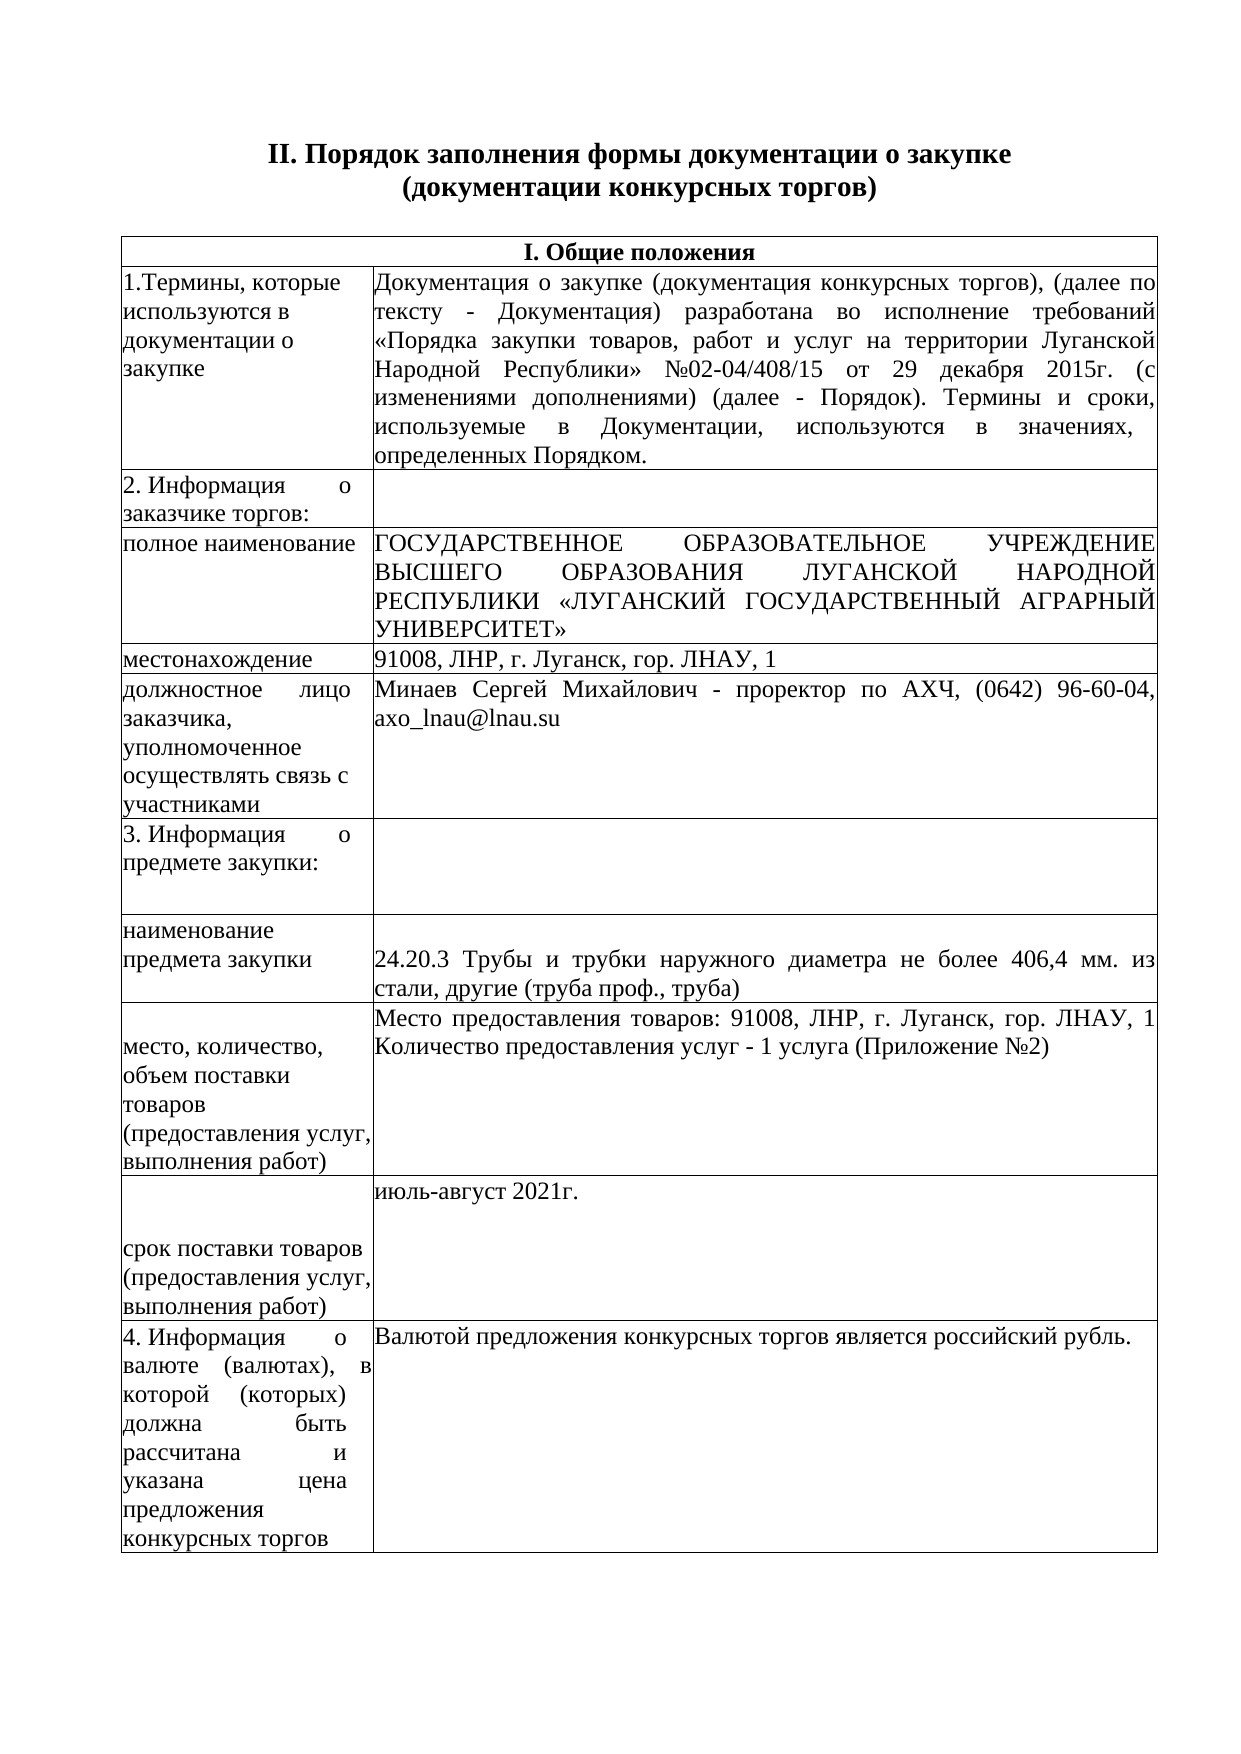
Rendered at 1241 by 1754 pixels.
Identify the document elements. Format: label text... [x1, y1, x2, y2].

table_header I. Общие положения [122, 237, 1157, 266]
table_cell 3. Информация о предмете закупки: [122, 819, 373, 914]
table_cell место, количество, объем поставки товаров (предоставления услуг, выполнения работ) [122, 1003, 373, 1175]
table_cell наименование предмета закупки [122, 915, 373, 1002]
table_cell полное наименование [122, 528, 373, 643]
table_cell [374, 819, 1157, 914]
table_cell июль-август 2021г. [374, 1176, 1157, 1320]
table_cell [374, 470, 1157, 527]
table_cell Минаев Сергей Михайлович - проректор по АХЧ, (0642) 96-60-04, axo_lnau@lnau.su [374, 674, 1157, 818]
table_cell 1.Термины, которые используются в документации о закупке [122, 267, 373, 469]
table_cell 24.20.3 Трубы и трубки наружного диаметра не более 406,4 мм. из стали, другие (труба проф., труба) [374, 915, 1157, 1002]
table_cell срок поставки товаров (предоставления услуг, выполнения работ) [122, 1176, 373, 1320]
table_cell Место предоставления товаров: 91008, ЛНР, г. Луганск, гор. ЛНАУ, 1 Количество предоставления услуг - 1 услуга (Приложение №2) [374, 1003, 1157, 1175]
table_cell 2. Информация о заказчике торгов: [122, 470, 373, 527]
table_cell местонахождение [122, 644, 373, 673]
table_cell 91008, ЛНР, г. Луганск, гор. ЛНАУ, 1 [374, 644, 1157, 673]
table_cell 4. Информация о валюте (валютах), в которой (которых) должна быть рассчитана и указана цена предложения конкурсных торгов [122, 1321, 373, 1552]
table_cell должностное лицо заказчика, уполномоченное осуществлять связь с участниками [122, 674, 373, 818]
table_cell Документация о закупке (документация конкурсных торгов), (далее по тексту - Документация) разработана во исполнение требований «Порядка закупки товаров, работ и услуг на территории Луганской Народной Республики» №02-04/408/15 от 29 декабря 2015г. (с изменениями дополнениями) (далее - Порядок). Термины и сроки, используемые в Документации, используются в значениях, определенных Порядком. [374, 267, 1157, 469]
table_cell Валютой предложения конкурсных торгов является российский рубль. [374, 1321, 1157, 1552]
text II. Порядок заполнения формы документации о закупке (документации конкурсных торгов) [121, 136, 1157, 203]
table_cell ГОСУДАРСТВЕННОЕ ОБРАЗОВАТЕЛЬНОЕ УЧРЕЖДЕНИЕ ВЫСШЕГО ОБРАЗОВАНИЯ ЛУГАНСКОЙ НАРОДНОЙ РЕСПУБЛИКИ «ЛУГАНСКИЙ ГОСУДАРСТВЕННЫЙ АГРАРНЫЙ УНИВЕРСИТЕТ» [374, 528, 1157, 643]
